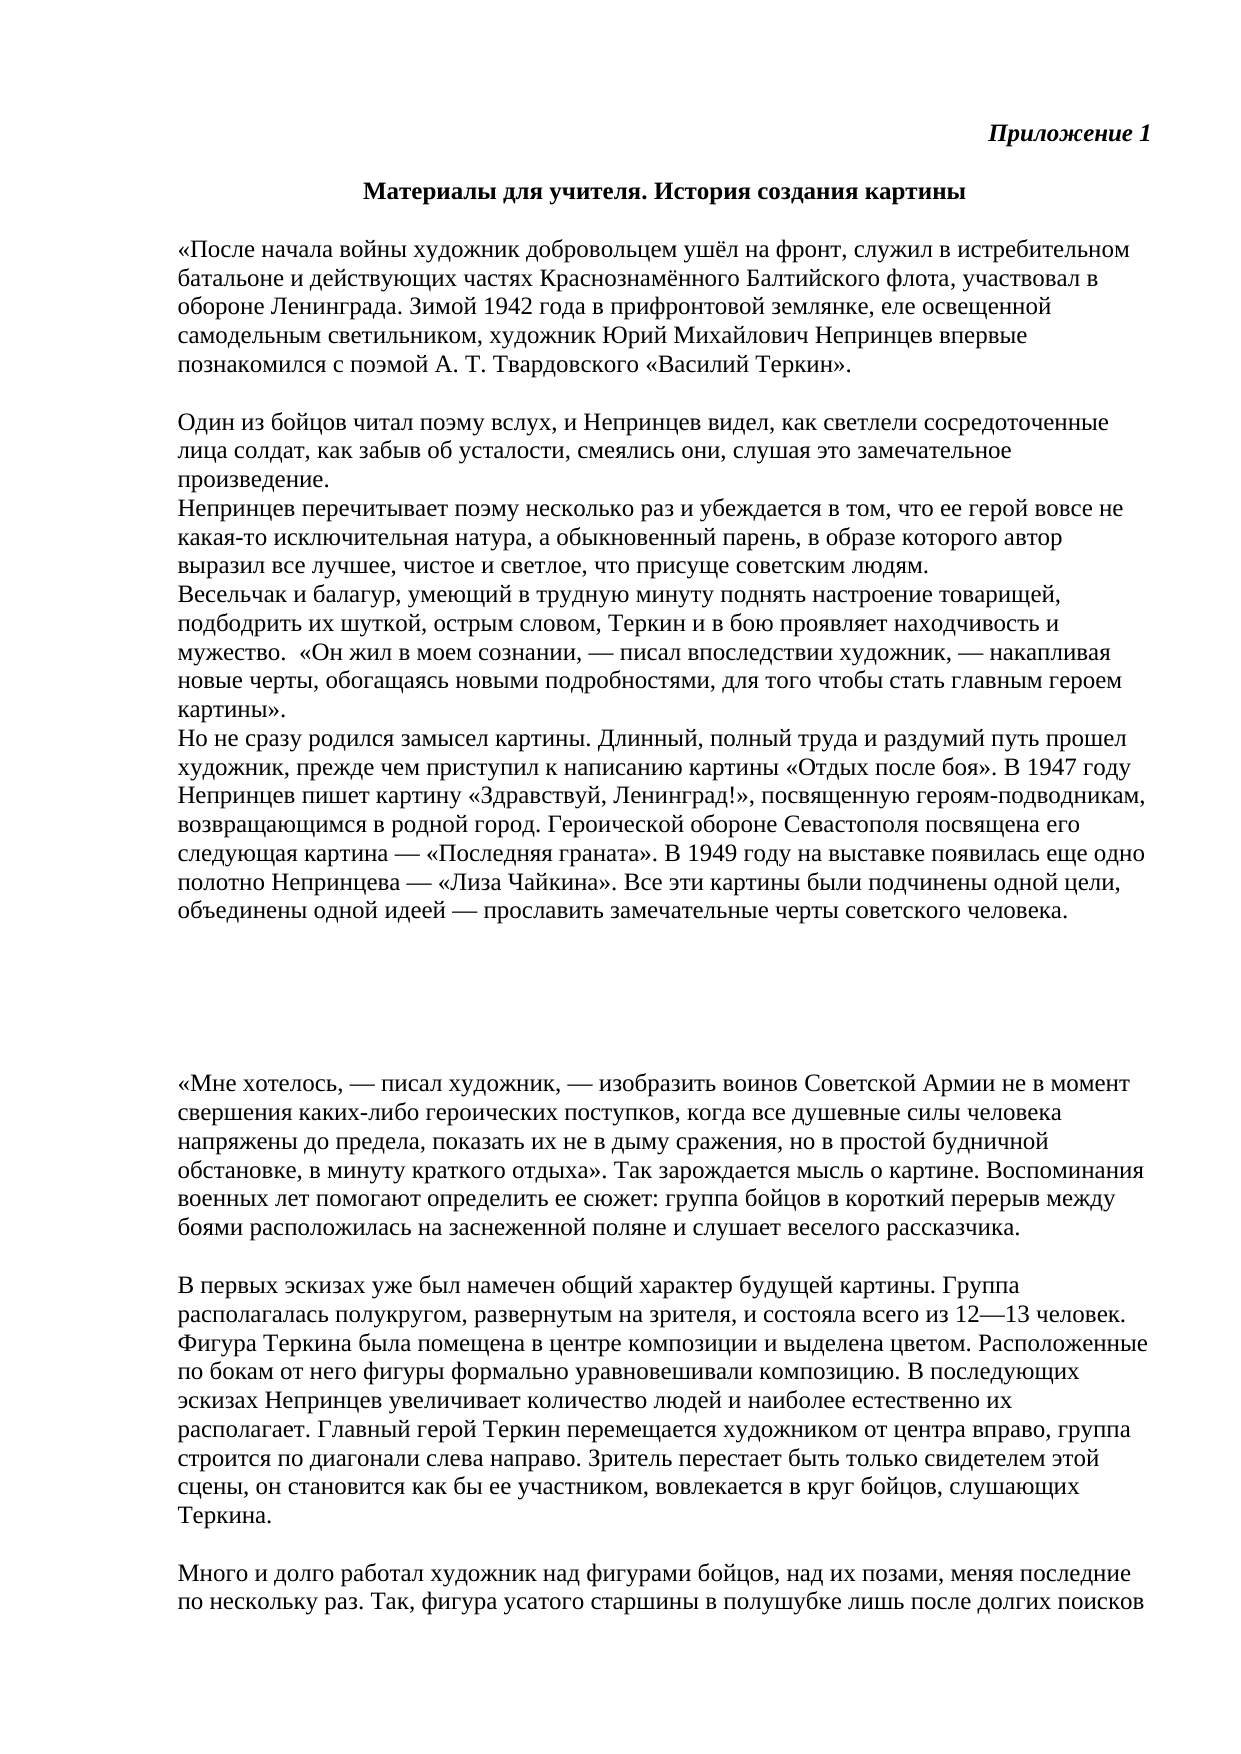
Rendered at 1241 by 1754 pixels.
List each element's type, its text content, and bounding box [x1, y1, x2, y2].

text «Мне хотелось, — писал художник, — изобразить воинов Советской Армии не в момент свершения каких-либо героических поступков, когда все душевные силы человека напряжены до предела, показать их не в дыму сражения, но в простой будничной обстановке, в минуту краткого отдыха». Так зарождается мысль о картине. Воспоминания военных лет помогают определить ее сюжет: группа бойцов в короткий перерыв между боями расположилась на заснеженной поляне и слушает веселого рассказчика. [177, 1068, 1152, 1241]
text «После начала войны художник добровольцем ушёл на фронт, служил в истребительном батальоне и действующих частях Краснознамённого Балтийского флота, участвовал в обороне Ленинграда. Зимой 1942 года в прифронтовой землянке, еле освещенной самодельным светильником, художник Юрий Михайлович Непринцев впервые познакомился с поэмой А. Т. Твардовского «Василий Теркин». [177, 234, 1152, 378]
text Приложение 1 [177, 118, 1152, 147]
text Материалы для учителя. История создания картины [177, 176, 1152, 205]
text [177, 1270, 1152, 1615]
text Один из бойцов читал поэму вслух, и Непринцев видел, как светлели сосредоточенные лица солдат, как забыв об усталости, смеялись они, слушая это замечательное произведение. Непринцев перечитывает поэму несколько раз и убеждается в том, что ее герой вовсе не какая-то исключительная натура, а обыкновенный парень, в образе которого автор выразил все лучшее, чистое и светлое, что присуще советским людям. Весельчак и балагур, умеющий в трудную минуту поднять настроение товарищей, подбодрить их шуткой, острым словом, Теркин и в бою проявляет находчивость и мужество. «Он жил в моем сознании, — писал впоследствии художник, — накапливая новые черты, обогащаясь новыми подробностями, для того чтобы стать главным героем картины». Но не сразу родился замысел картины. Длинный, полный труда и раздумий путь прошел художник, прежде чем приступил к написанию картины «Отдых после боя». В 1947 году Непринцев пишет картину «Здравствуй, Ленинград!», посвященную героям-подводникам, возвращающимся в родной город. Героической обороне Севастополя посвящена его следующая картина — «Последняя граната». В 1949 году на выставке появилась еще одно полотно Непринцева — «Лиза Чайкина». Все эти картины были подчинены одной цели, объединены одной идеей — прославить замечательные черты советского человека. [177, 407, 1152, 1039]
